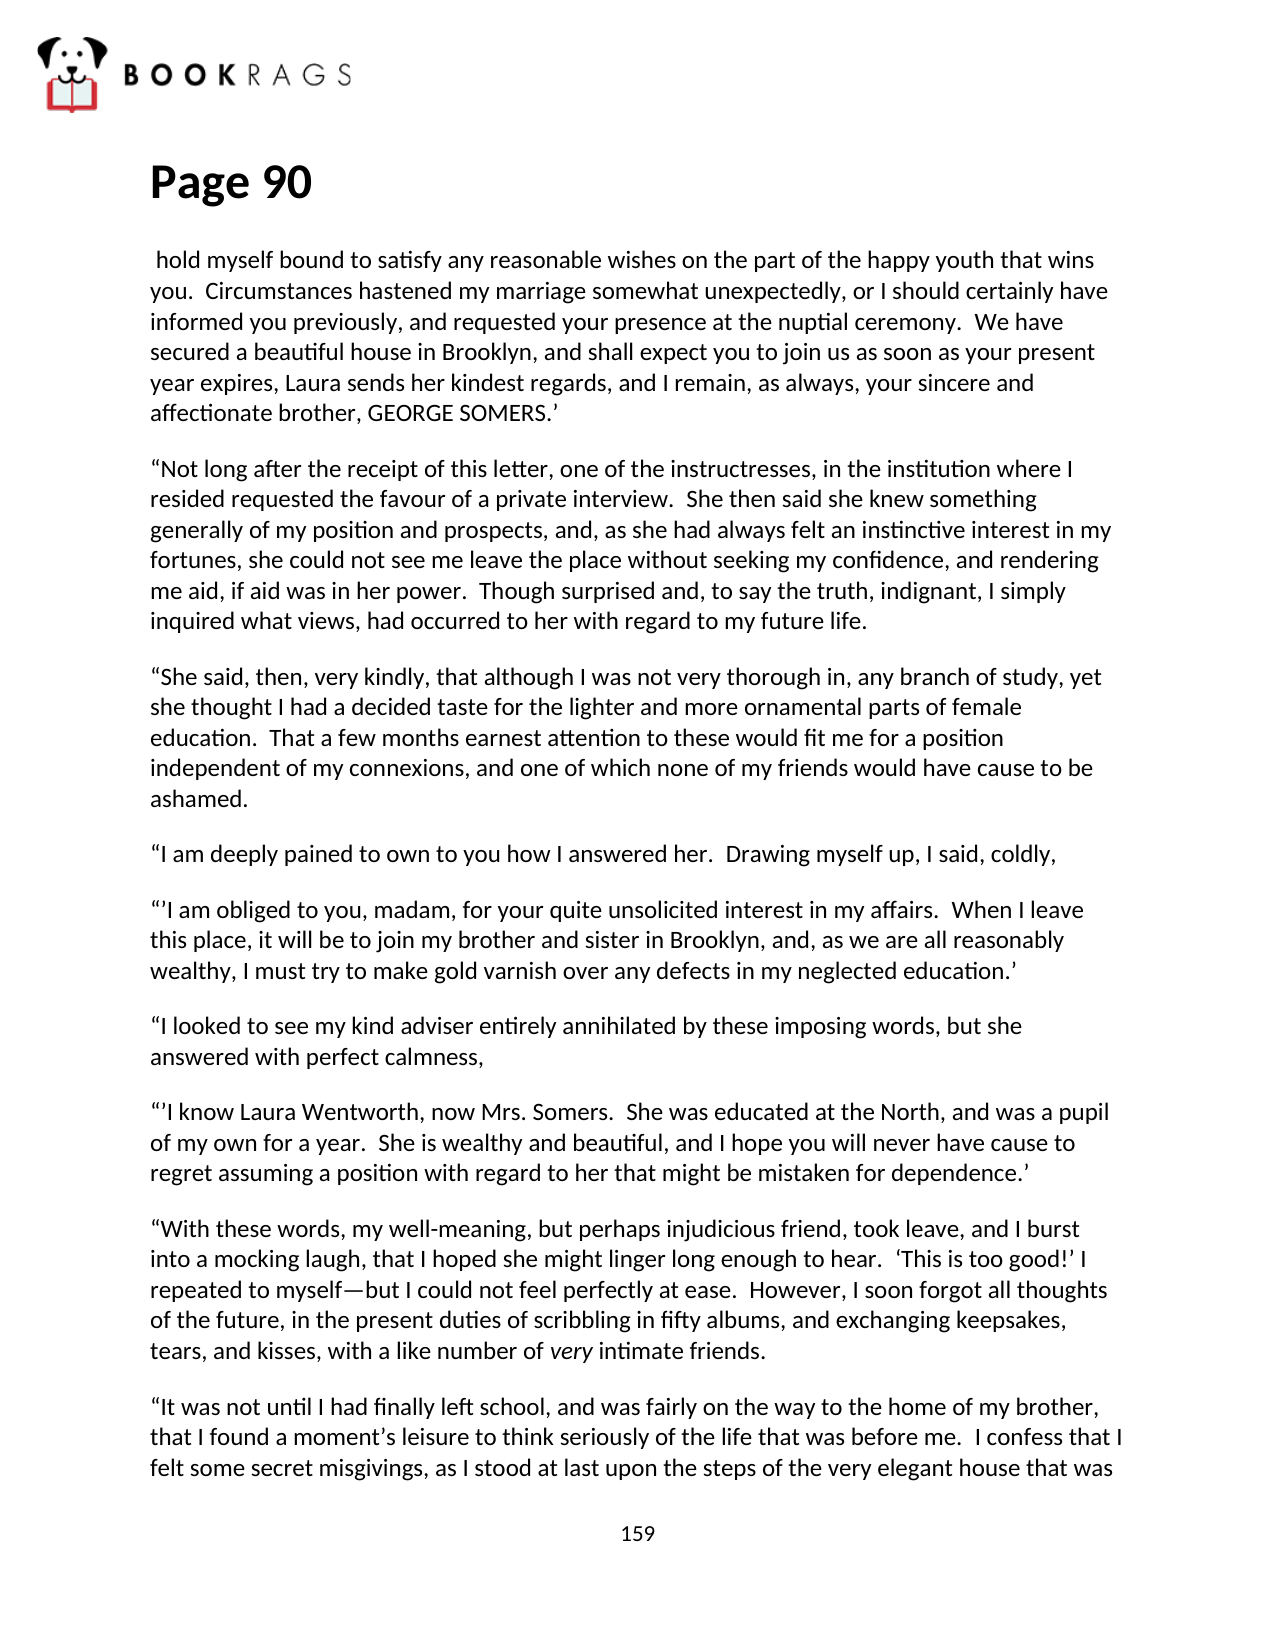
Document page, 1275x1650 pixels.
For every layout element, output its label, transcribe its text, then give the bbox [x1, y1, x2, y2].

text “’I am obliged to you, madam, for your quite unsolicited interest in my affairs. When I leave this place, it will be to join my brother and sister in Brooklyn, and, as we are all reasonably wealthy, I must try to make gold varnish over any defects in my neglected education.’ [150, 894, 1125, 986]
text “Not long after the receipt of this letter, one of the instructresses, in the institution where I resided requested the favour of a private interview. She then said she knew something generally of my position and prospects, and, as she had always felt an instinctive interest in my fortunes, she could not see me leave the place without seeking my confidence, and rendering me aid, if aid was in her power. Though surprised and, to say the truth, indignant, I simply inquired what views, had occurred to her with regard to my future life. [150, 453, 1125, 636]
text “I looked to see my kind adviser entirely annihilated by these imposing words, but she answered with perfect calmness, [150, 1011, 1125, 1072]
text hold myself bound to satisfy any reasonable wishes on the part of the happy youth that wins you. Circumstances hastened my marriage somewhat unexpectedly, or I should certainly have informed you previously, and requested your presence at the nuptial ceremony. We have secured a beautiful house in Brooklyn, and shall expect you to join us as soon as your present year expires, Laura sends her kindest regards, and I remain, as always, your sincere and affectionate brother, GEORGE SOMERS.’ [150, 244, 1125, 428]
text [150, 1391, 1125, 1482]
text “With these words, my well-meaning, but perhaps injudicious friend, took leave, and I burst into a mocking laugh, that I hoped she might linger long enough to hear. ‘This is too good!’ I repeated to myself—­but I could not feel perfectly at ease. However, I soon forgot all thoughts of the future, in the present duties of scribbling in fifty albums, and exchanging keepsakes, tears, and kisses, with a like number of very intimate friends. [150, 1213, 1125, 1366]
picture [37, 37, 351, 113]
text “’I know Laura Wentworth, now Mrs. Somers. She was educated at the North, and was a pupil of my own for a year. She is wealthy and beautiful, and I hope you will never have cause to regret assuming a position with regard to her that might be mistaken for dependence.’ [150, 1097, 1125, 1188]
text “I am deeply pained to own to you how I answered her. Drawing myself up, I said, coldly, [150, 838, 1125, 869]
text Page 90 [150, 150, 1125, 211]
text “She said, then, very kindly, that although I was not very thorough in, any branch of study, yet she thought I had a decided taste for the lighter and more ornamental parts of female education. That a few months earnest attention to these would fit me for a position independent of my connexions, and one of which none of my friends would have cause to be ashamed. [150, 661, 1125, 813]
